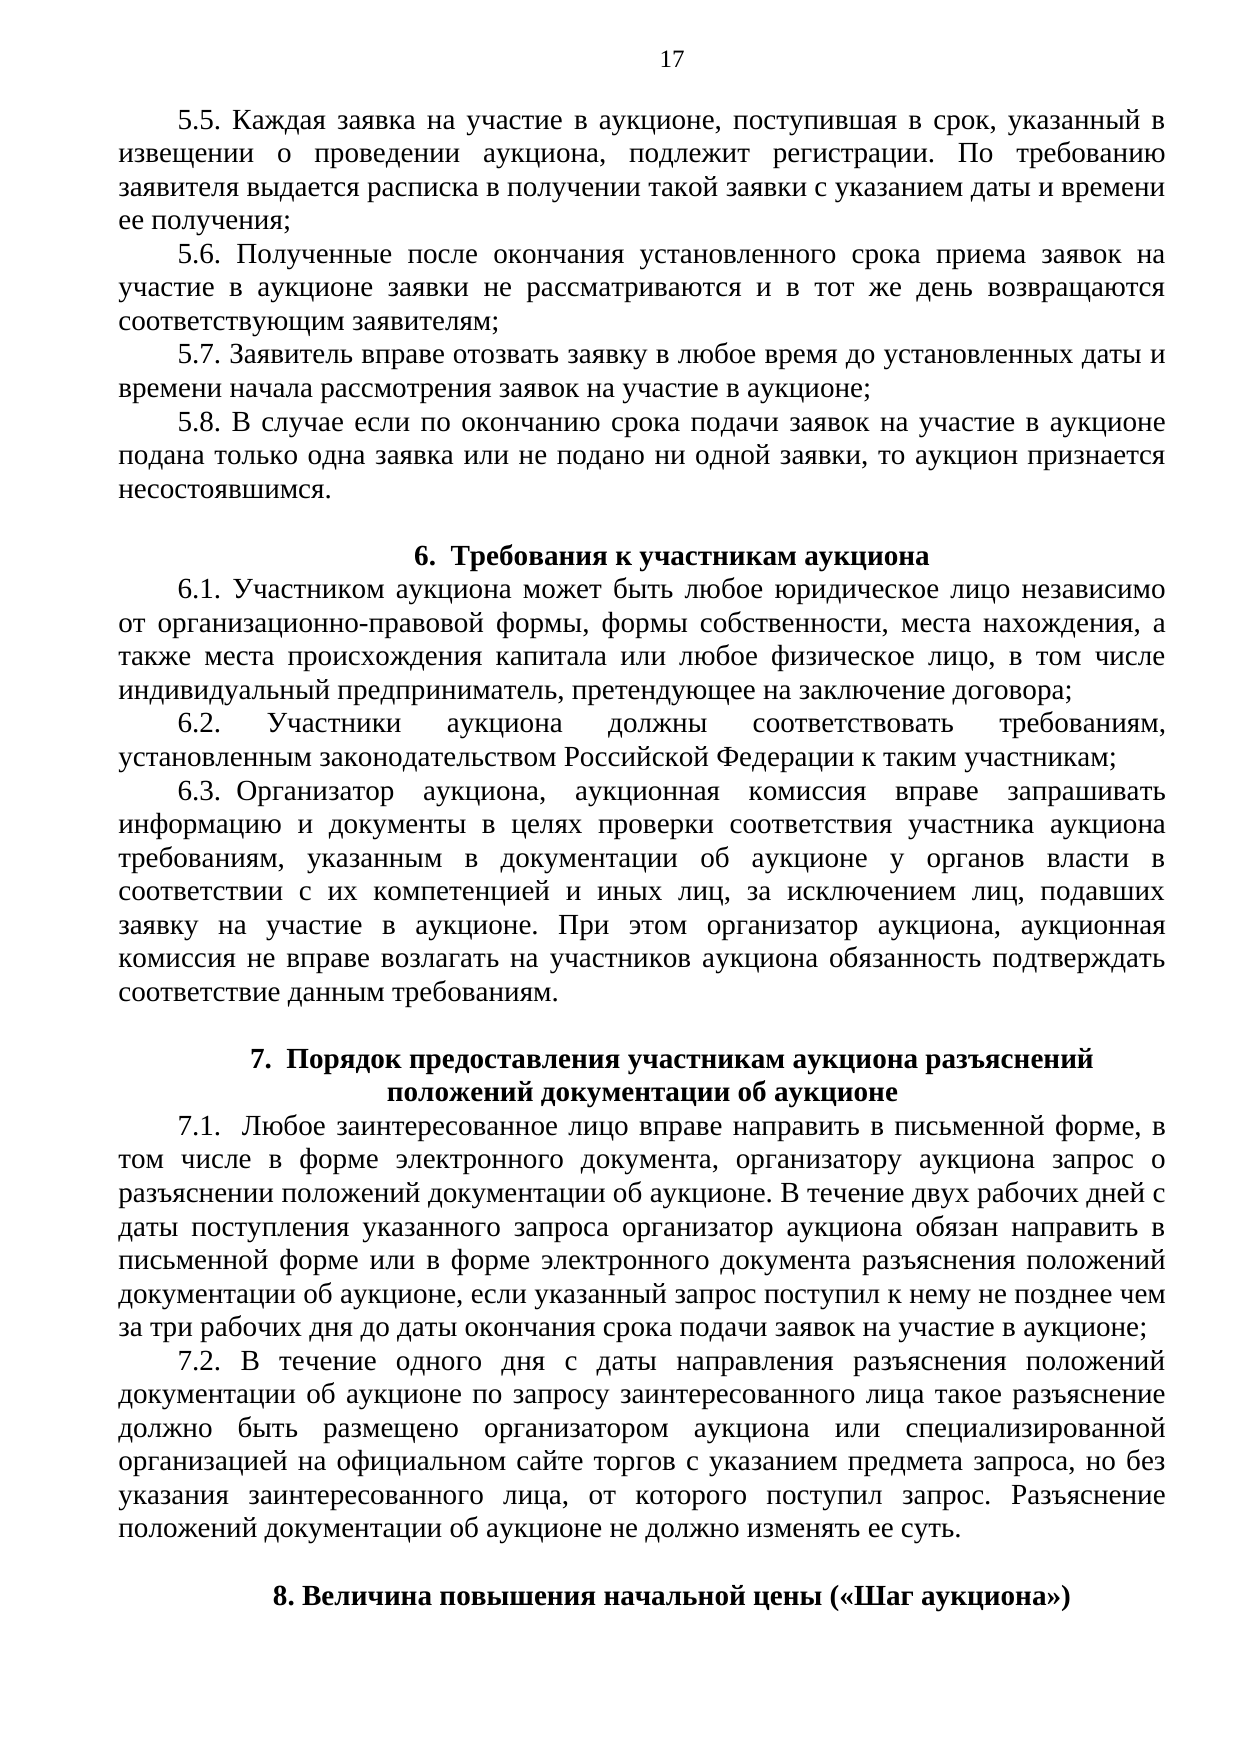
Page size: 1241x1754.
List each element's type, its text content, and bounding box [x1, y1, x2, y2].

text 7.2. В течение одного дня с даты направления разъяснения положений документации об аукционе по запросу заинтересованного лица такое разъяснение должно быть размещено организатором аукциона или специализированной организацией на официальном сайте торгов с указанием предмета запроса, но без указания заинтересованного лица, от которого поступил запрос. Разъяснение положений документации об аукционе не должно изменять ее суть. [118, 1343, 1167, 1544]
text 8. Величина повышения начальной цены («Шаг аукциона») [118, 1578, 1167, 1611]
text 5.7. Заявитель вправе отозвать заявку в любое время до установленных даты и времени начала рассмотрения заявок на участие в аукционе; [118, 337, 1167, 404]
text 5.6. Полученные после окончания установленного срока приема заявок на участие в аукционе заявки не рассматриваются и в тот же день возвращаются соответствующим заявителям; [118, 236, 1167, 337]
text 6.2. Участники аукциона должны соответствовать требованиям, установленным законодательством Российской Федерации к таким участникам; [118, 706, 1167, 773]
text 5.8. В случае если по окончанию срока подачи заявок на участие в аукционе подана только одна заявка или не подано ни одной заявки, то аукцион признается несостоявшимся. [118, 404, 1167, 504]
text 5.5. Каждая заявка на участие в аукционе, поступившая в срок, указанный в извещении о проведении аукциона, подлежит регистрации. По требованию заявителя выдается расписка в получении такой заявки с указанием даты и времени ее получения; [118, 102, 1167, 236]
text 6.3. Организатор аукциона, аукционная комиссия вправе запрашивать информацию и документы в целях проверки соответствия участника аукциона требованиям, указанным в документации об аукционе у органов власти в соответствии с их компетенцией и иных лиц, за исключением лиц, подавших заявку на участие в аукционе. При этом организатор аукциона, аукционная комиссия не вправе возлагать на участников аукциона обязанность подтверждать соответствие данным требованиям. [118, 773, 1167, 1007]
text 7. Порядок предоставления участникам аукциона разъяснений положений документации об аукционе [118, 1041, 1167, 1108]
text 6.1. Участником аукциона может быть любое юридическое лицо независимо от организационно-правовой формы, формы собственности, места нахождения, а также места происхождения капитала или любое физическое лицо, в том числе индивидуальный предприниматель, претендующее на заключение договора; [118, 571, 1167, 706]
text 7.1. Любое заинтересованное лицо вправе направить в письменной форме, в том числе в форме электронного документа, организатору аукциона запрос о разъяснении положений документации об аукционе. В течение двух рабочих дней с даты поступления указанного запроса организатор аукциона обязан направить в письменной форме или в форме электронного документа разъяснения положений документации об аукционе, если указанный запрос поступил к нему не позднее чем за три рабочих дня до даты окончания срока подачи заявок на участие в аукционе; [118, 1108, 1167, 1343]
text 6. Требования к участникам аукциона [177, 538, 1167, 571]
